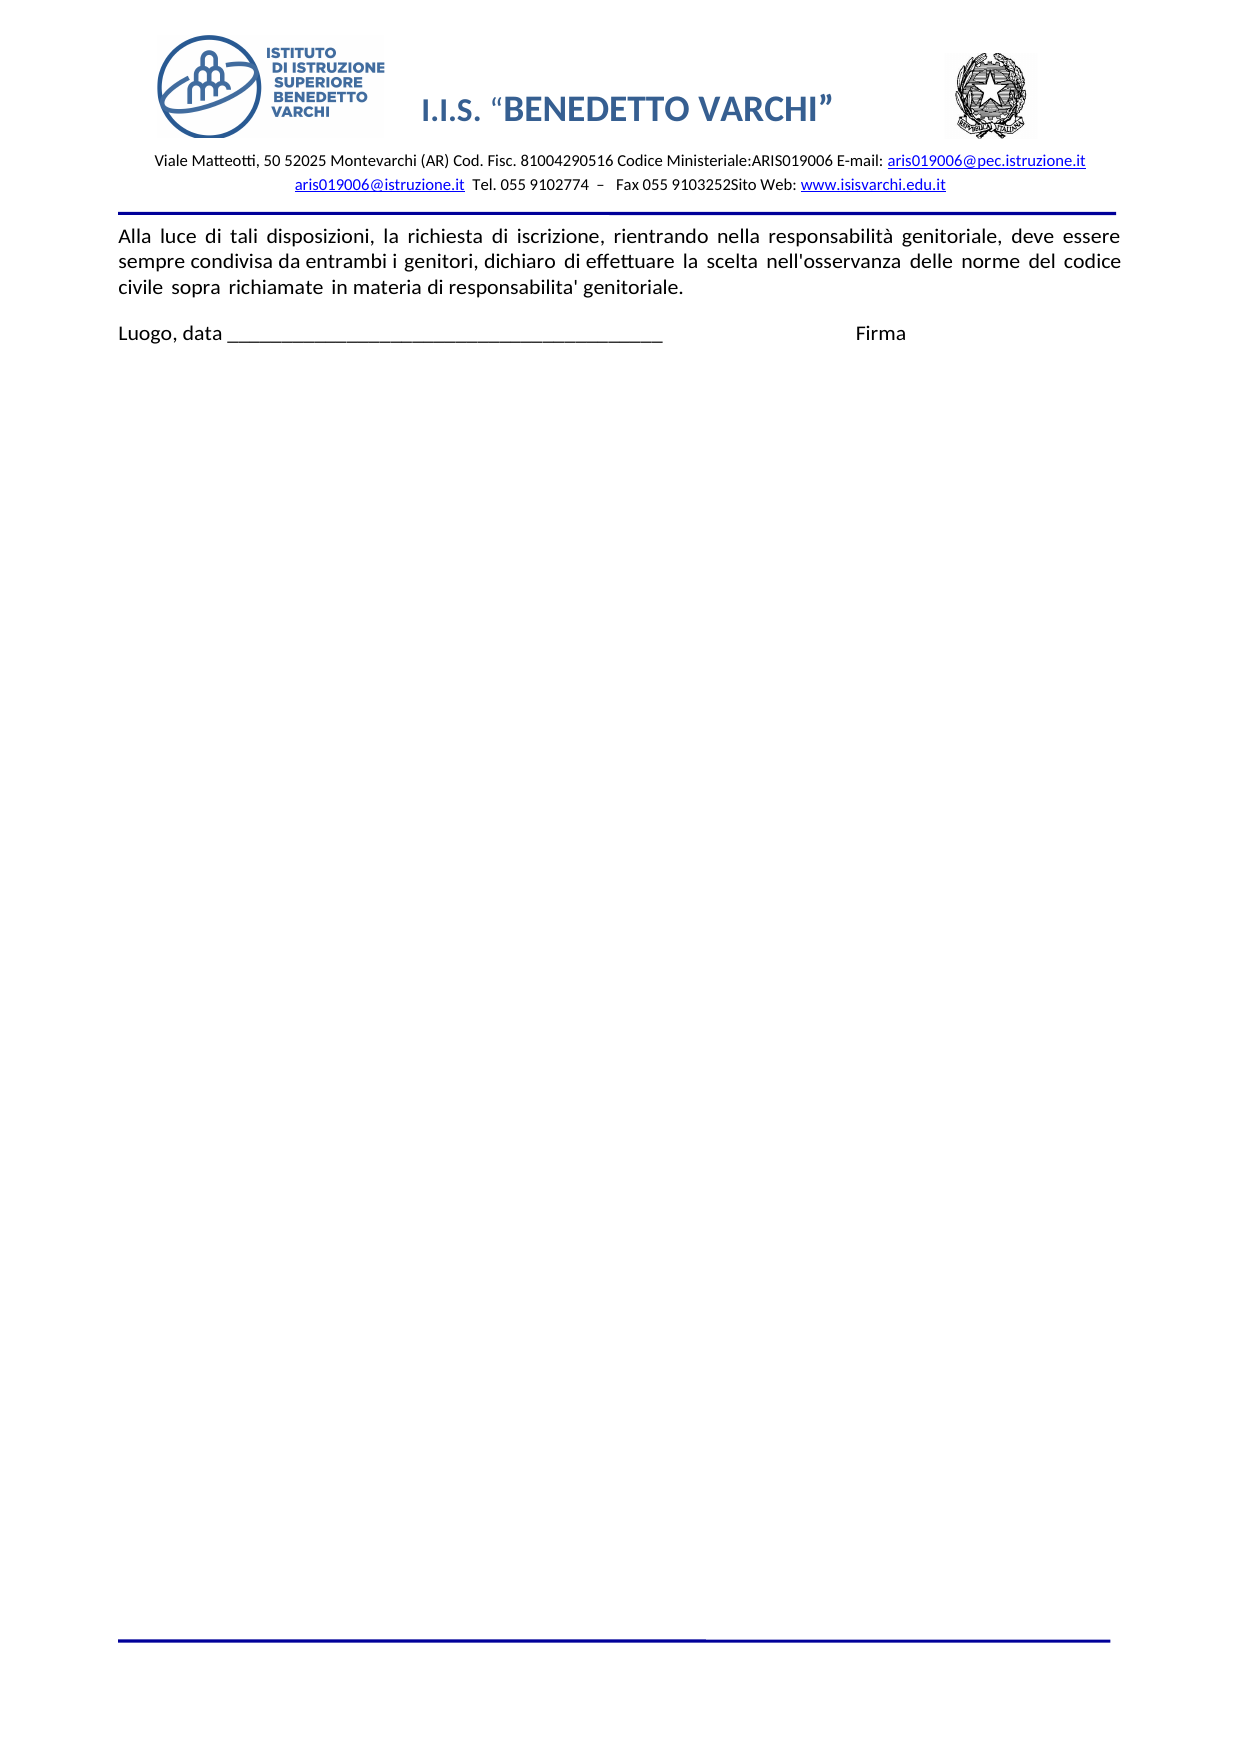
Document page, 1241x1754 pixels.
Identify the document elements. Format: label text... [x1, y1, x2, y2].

picture [944, 53, 1038, 139]
text Luogo, data ________________________________________ Firma [118, 320, 1122, 346]
text Alla luce di tali disposizioni, la richiesta di iscrizione, rientrando nella responsabilità genitoriale, deve essere sempre condivisa da entrambi i genitori, dichiaro di effettuare la scelta nell'osservanza delle norme del codice civile sopra richiamate in materia di responsabilita' genitoriale. [118, 223, 1122, 299]
